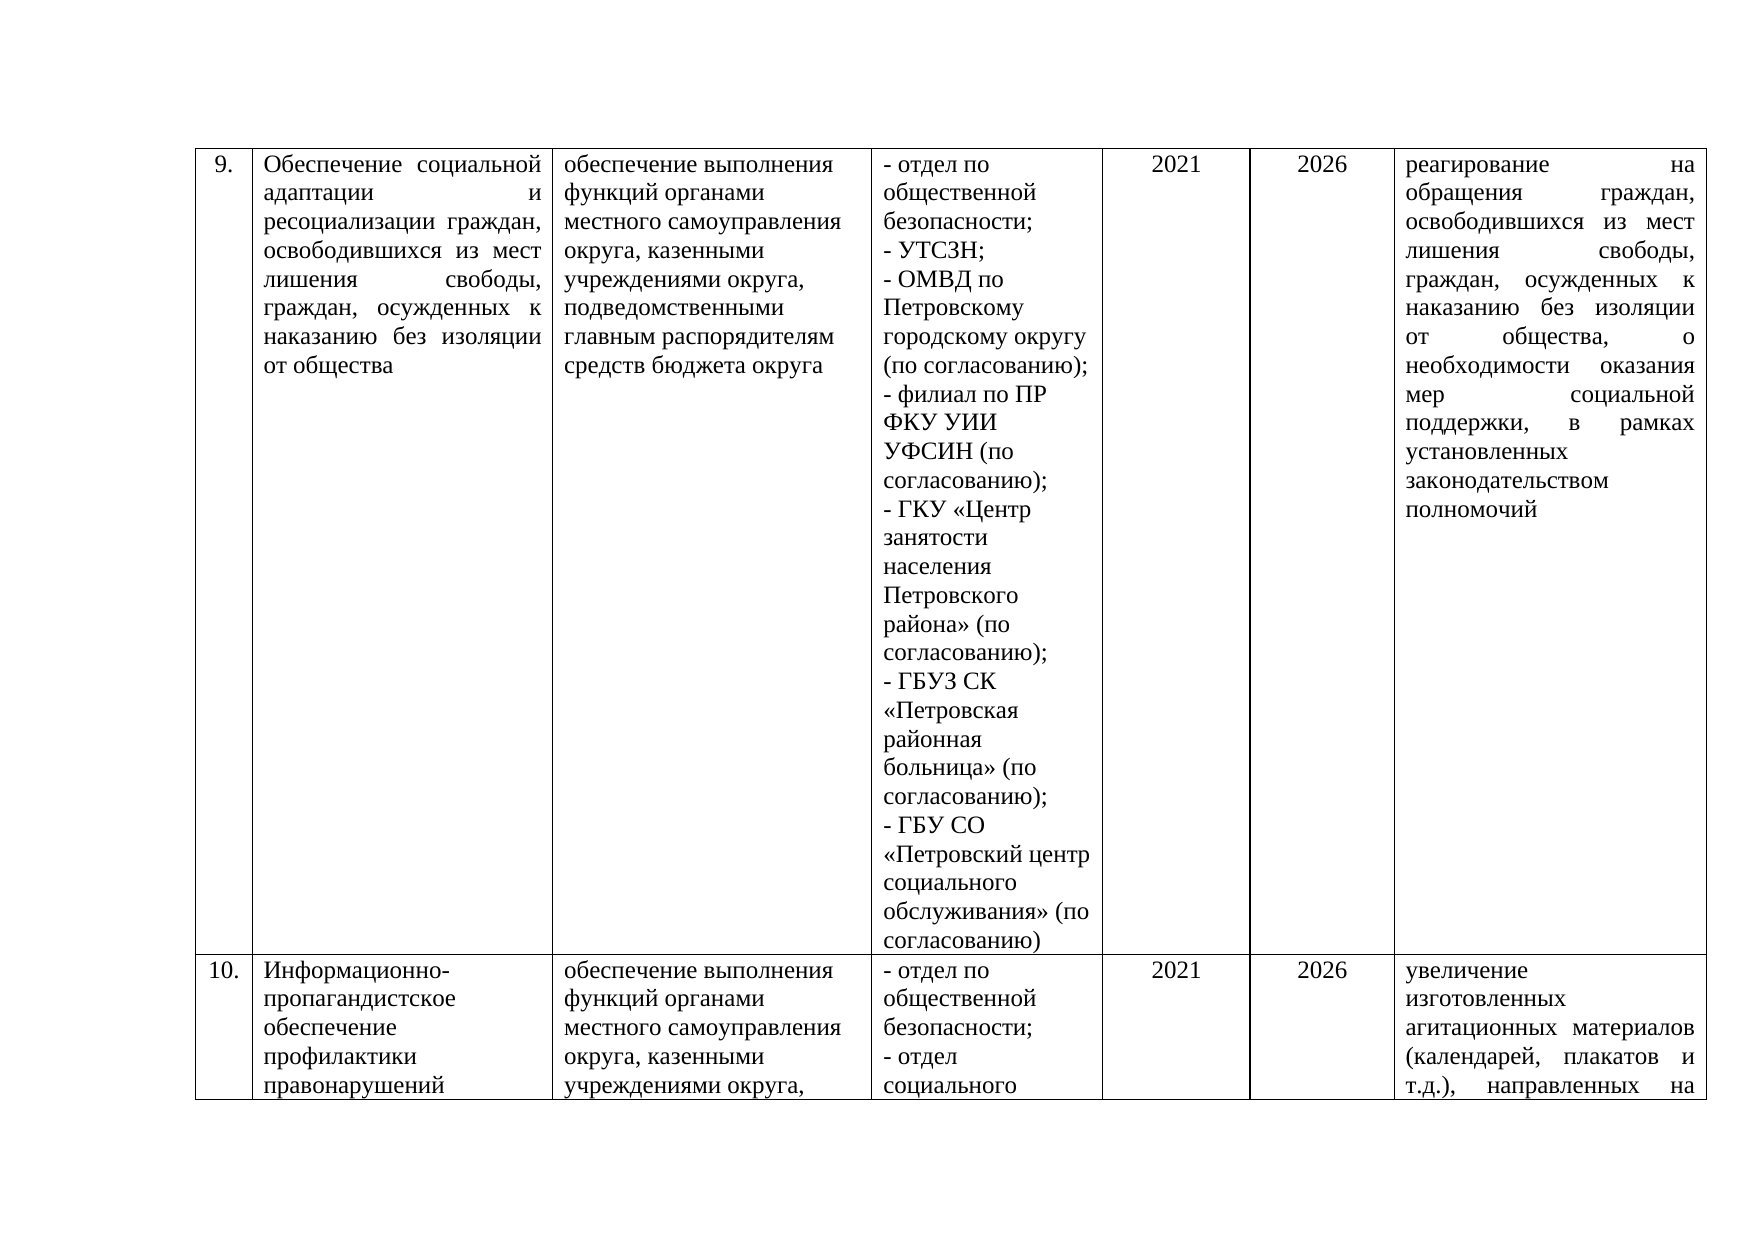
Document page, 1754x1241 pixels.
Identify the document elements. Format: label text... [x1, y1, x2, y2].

table_cell 2021 [1103, 955, 1249, 1098]
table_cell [872, 955, 1102, 1098]
table_cell - отдел по общественной безопасности; - УТСЗН; - ОМВД по Петровскому городскому округу (по согласованию); - филиал по ПР ФКУ УИИ УФСИН (по согласованию); - ГКУ «Центр занятости населения Петровского района» (по согласованию); - ГБУЗ СК «Петровская районная больница» (по согласованию); - ГБУ СО «Петровский центр социального обслуживания» (по согласованию) [872, 149, 1102, 954]
table_cell реагирование на обращения граждан, освободившихся из мест лишения свободы, граждан, осужденных к наказанию без изоляции от общества, о необходимости оказания мер социальной поддержки, в рамках установленных законодательством полномочий [1395, 149, 1706, 954]
table_cell 10. [196, 955, 252, 1098]
table_cell 2021 [1103, 149, 1249, 954]
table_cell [253, 955, 552, 1098]
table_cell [553, 955, 871, 1098]
table_cell 2026 [1251, 955, 1394, 1098]
table_cell Обеспечение социальной адаптации и ресоциализации граждан, освободившихся из мест лишения свободы, граждан, осужденных к наказанию без изоляции от общества [253, 149, 552, 954]
table_cell 2026 [1251, 149, 1394, 954]
table_cell 9. [196, 149, 252, 954]
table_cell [1395, 955, 1706, 1098]
